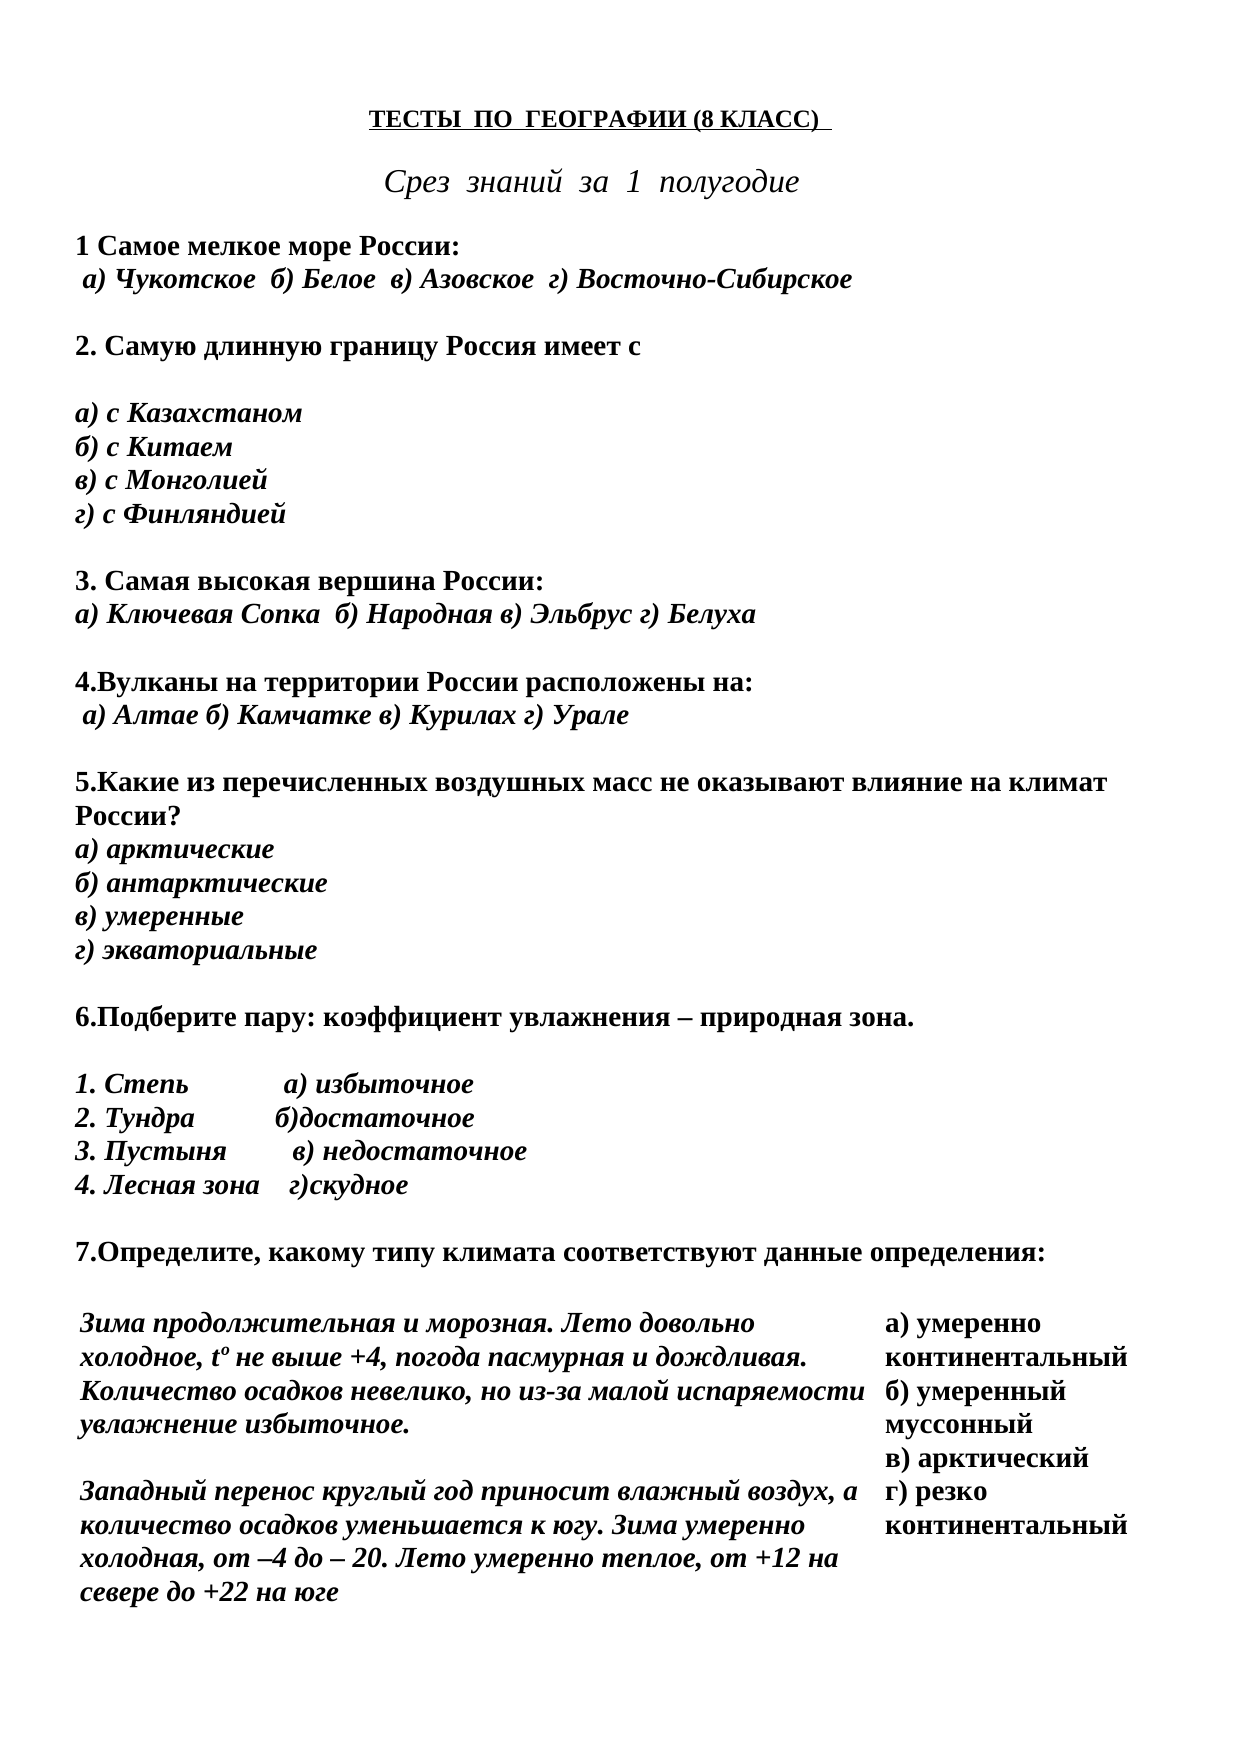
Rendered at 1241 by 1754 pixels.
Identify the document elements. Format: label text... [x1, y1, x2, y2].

text ТЕСТЫ ПО ГЕОГРАФИИ (8 КЛАСС) [75, 104, 1165, 132]
text а) с Казахстаном [75, 395, 1165, 429]
text а) Ключевая Сопка б) Народная в) Эльбрус г) Белуха [75, 597, 1165, 630]
text г) с Финляндией [75, 496, 1165, 529]
text 3. Пустыня в) недостаточное [75, 1133, 1165, 1167]
text а) арктические [75, 831, 1165, 865]
text 6.Подберите пару: коэффициент увлажнения – природная зона. [75, 999, 1165, 1033]
text 7.Определите, какому типу климата соответствуют данные определения: [75, 1234, 1165, 1267]
text б) антарктические [75, 865, 1165, 898]
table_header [880, 1301, 1165, 1646]
text 2. Тундра б)достаточное [75, 1100, 1165, 1133]
text б) с Китаем [75, 429, 1165, 462]
text 4. Лесная зона г)скудное [75, 1167, 1165, 1200]
text 1. Степь а) избыточное [75, 1066, 1165, 1100]
text в) умеренные [75, 898, 1165, 932]
text 4.Вулканы на территории России расположены на: [75, 664, 1165, 697]
text Срез знаний за 1 полугодие [75, 161, 1165, 199]
text 1 Самое мелкое море России: [75, 228, 1165, 261]
text в) с Монголией [75, 462, 1165, 496]
text а) Чукотское б) Белое в) Азовское г) Восточно-Сибирское [75, 261, 1165, 295]
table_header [75, 1301, 880, 1646]
text 5.Какие из перечисленных воздушных масс не оказывают влияние на климат России? [75, 764, 1165, 831]
text 2. Самую длинную границу Россия имеет с [75, 328, 1165, 362]
text а) Алтае б) Камчатке в) Курилах г) Урале [75, 697, 1165, 731]
text 3. Самая высокая вершина России: [75, 563, 1165, 597]
text г) экваториальные [75, 932, 1165, 966]
